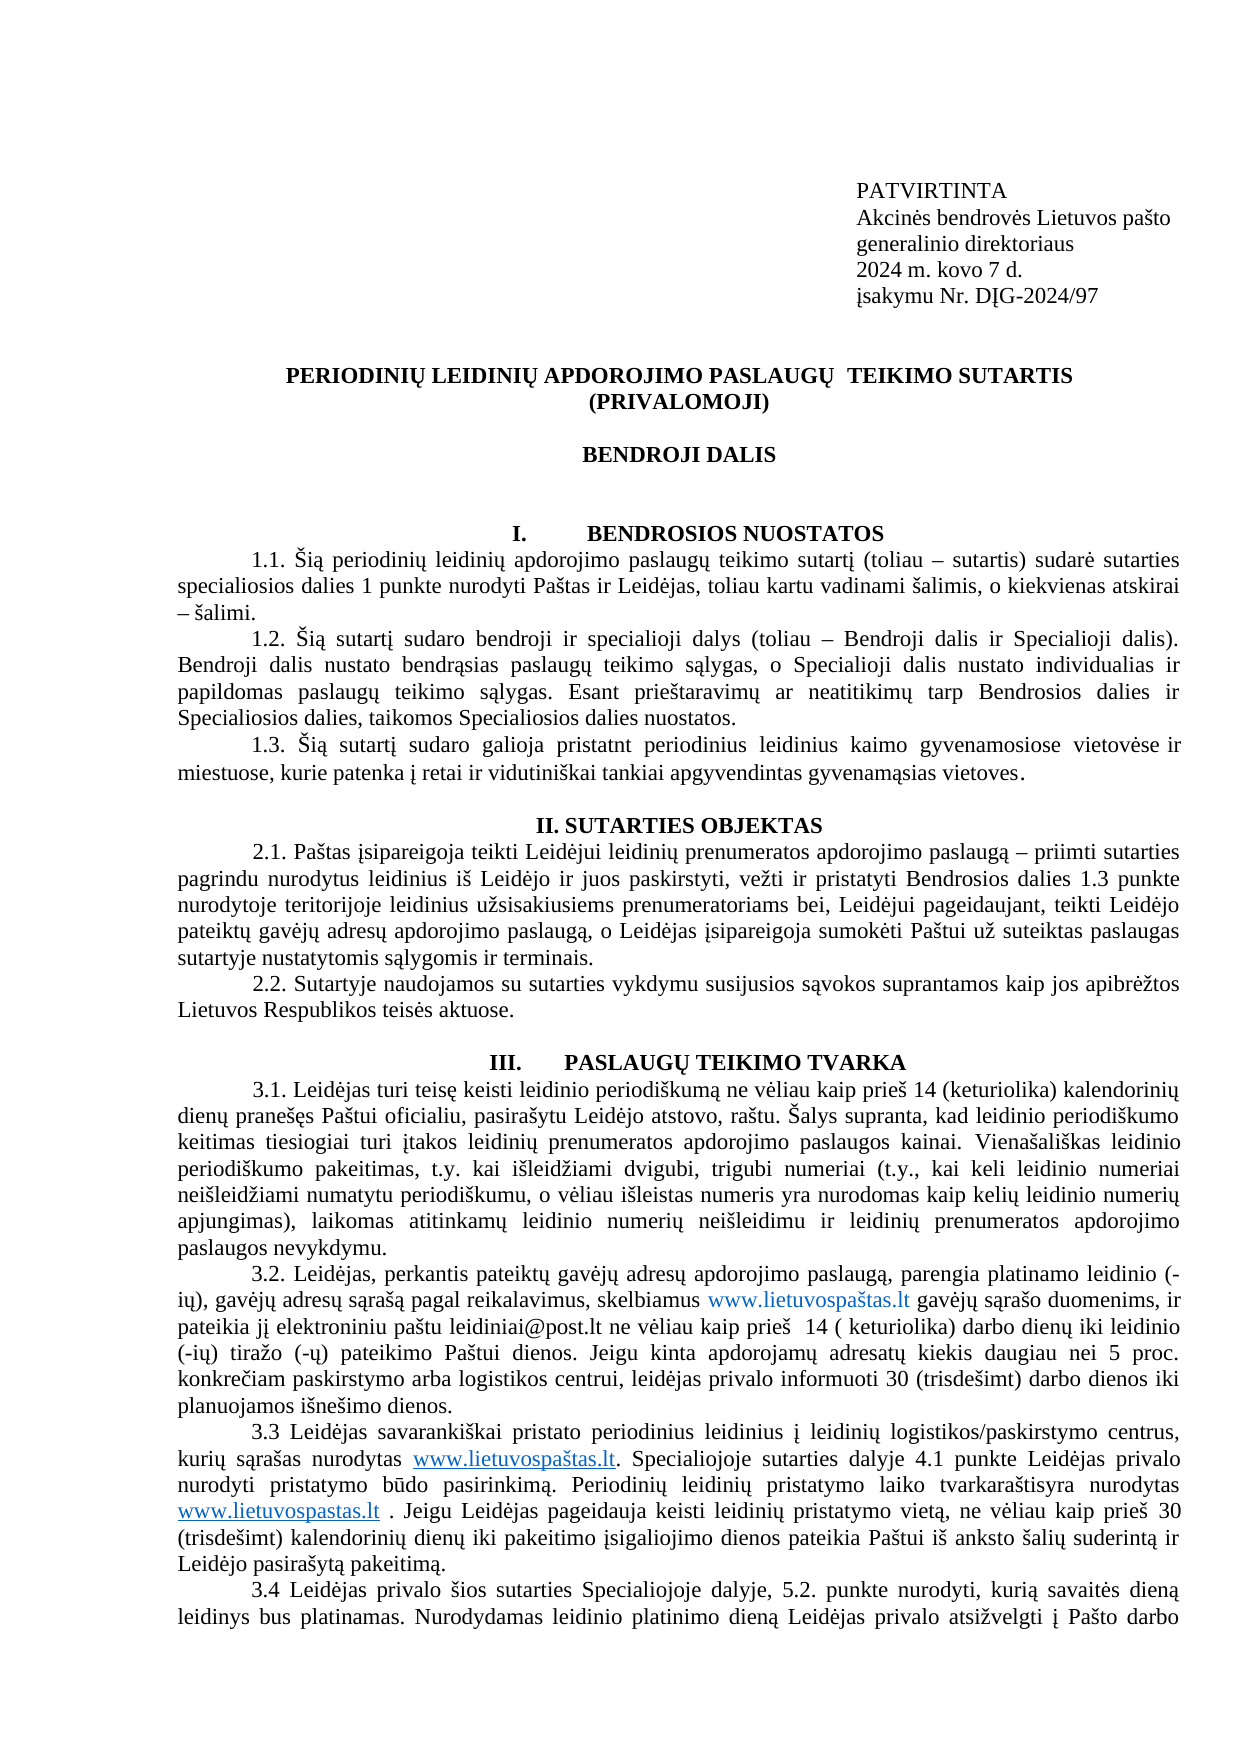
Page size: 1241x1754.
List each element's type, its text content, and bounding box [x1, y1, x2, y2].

text 1.1. Šią periodinių leidinių apdorojimo paslaugų teikimo sutartį (toliau – sutartis) sudarė sutarties specialiosios dalies 1 punkte nurodyti Paštas ir Leidėjas, toliau kartu vadinami šalimis, o kiekvienas atskirai – šalimi. [177, 546, 1181, 625]
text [177, 1576, 1181, 1629]
list PASLAUGŲ TEIKIMO TVARKA [215, 1049, 1181, 1076]
text generalinio direktoriaus [552, 230, 1181, 256]
text PATVIRTINTA [552, 177, 1181, 203]
text 2.2. Sutartyje naudojamos su sutarties vykdymu susijusios sąvokos suprantamos kaip jos apibrėžtos Lietuvos Respublikos teisės aktuose. [177, 970, 1181, 1023]
text II. SUTARTIES OBJEKTAS [177, 812, 1181, 838]
text 1.3. Šią sutartį sudaro galioja pristatnt periodinius leidinius kaimo gyvenamosiose vietovėse ir miestuose, kurie patenka į retai ir vidutiniškai tankiai apgyvendintas gyvenamąsias vietoves. [177, 731, 1181, 786]
text BENDROJI DALIS [177, 441, 1181, 467]
text 3.2. Leidėjas, perkantis pateiktų gavėjų adresų apdorojimo paslaugą, parengia platinamo leidinio (-ių), gavėjų adresų sąrašą pagal reikalavimus, skelbiamus www.lietuvospaštas.lt gavėjų sąrašo duomenims, ir pateikia jį elektroniniu paštu leidiniai@post.lt ne vėliau kaip prieš 14 ( keturiolika) darbo dienų iki leidinio (-ių) tiražo (-ų) pateikimo Paštui dienos. Jeigu kinta apdorojamų adresatų kiekis daugiau nei 5 proc. konkrečiam paskirstymo arba logistikos centrui, leidėjas privalo informuoti 30 (trisdešimt) darbo dienos iki planuojamos išnešimo dienos. [177, 1260, 1181, 1418]
text 2.1. Paštas įsipareigoja teikti Leidėjui leidinių prenumeratos apdorojimo paslaugą – priimti sutarties pagrindu nurodytus leidinius iš Leidėjo ir juos paskirstyti, vežti ir pristatyti Bendrosios dalies 1.3 punkte nurodytoje teritorijoje leidinius užsisakiusiems prenumeratoriams bei, Leidėjui pageidaujant, teikti Leidėjo pateiktų gavėjų adresų apdorojimo paslaugą, o Leidėjas įsipareigoja sumokėti Paštui už suteiktas paslaugas sutartyje nustatytomis sąlygomis ir terminais. [177, 838, 1181, 970]
text PERIODINIŲ LEIDINIŲ APDOROJIMO PASLAUGŲ TEIKIMO SUTARTIS [177, 362, 1181, 388]
text 3.3 Leidėjas savarankiškai pristato periodinius leidinius į leidinių logistikos/paskirstymo centrus, kurių sąrašas nurodytas www.lietuvospaštas.lt. Specialiojoje sutarties dalyje 4.1 punkte Leidėjas privalo nurodyti pristatymo būdo pasirinkimą. Periodinių leidinių pristatymo laiko tvarkaraštisyra nurodytas www.lietuvospastas.lt . Jeigu Leidėjas pageidauja keisti leidinių pristatymo vietą, ne vėliau kaip prieš 30 (trisdešimt) kalendorinių dienų iki pakeitimo įsigaliojimo dienos pateikia Paštui iš anksto šalių suderintą ir Leidėjo pasirašytą pakeitimą. [177, 1418, 1181, 1576]
text 1.2. Šią sutartį sudaro bendroji ir specialioji dalys (toliau – Bendroji dalis ir Specialioji dalis). Bendroji dalis nustato bendrąsias paslaugų teikimo sąlygas, o Specialioji dalis nustato individualias ir papildomas paslaugų teikimo sąlygas. Esant prieštaravimų ar neatitikimų tarp Bendrosios dalies ir Specialiosios dalies, taikomos Specialiosios dalies nuostatos. [177, 625, 1181, 731]
text 3.1. Leidėjas turi teisę keisti leidinio periodiškumą ne vėliau kaip prieš 14 (keturiolika) kalendorinių dienų pranešęs Paštui oficialiu, pasirašytu Leidėjo atstovo, raštu. Šalys supranta, kad leidinio periodiškumo keitimas tiesiogiai turi įtakos leidinių prenumeratos apdorojimo paslaugos kainai. Vienašališkas leidinio periodiškumo pakeitimas, t.y. kai išleidžiami dvigubi, trigubi numeriai (t.y., kai keli leidinio numeriai neišleidžiami numatytu periodiškumu, o vėliau išleistas numeris yra nurodomas kaip kelių leidinio numerių apjungimas), laikomas atitinkamų leidinio numerių neišleidimu ir leidinių prenumeratos apdorojimo paslaugos nevykdymu. [177, 1076, 1181, 1260]
list BENDROSIOS NUOSTATOS [215, 520, 1181, 546]
text (PRIVALOMOJI) [177, 388, 1181, 414]
text Akcinės bendrovės Lietuvos pašto [552, 203, 1181, 230]
text įsakymu Nr. DĮG-2024/97 [552, 283, 1181, 309]
